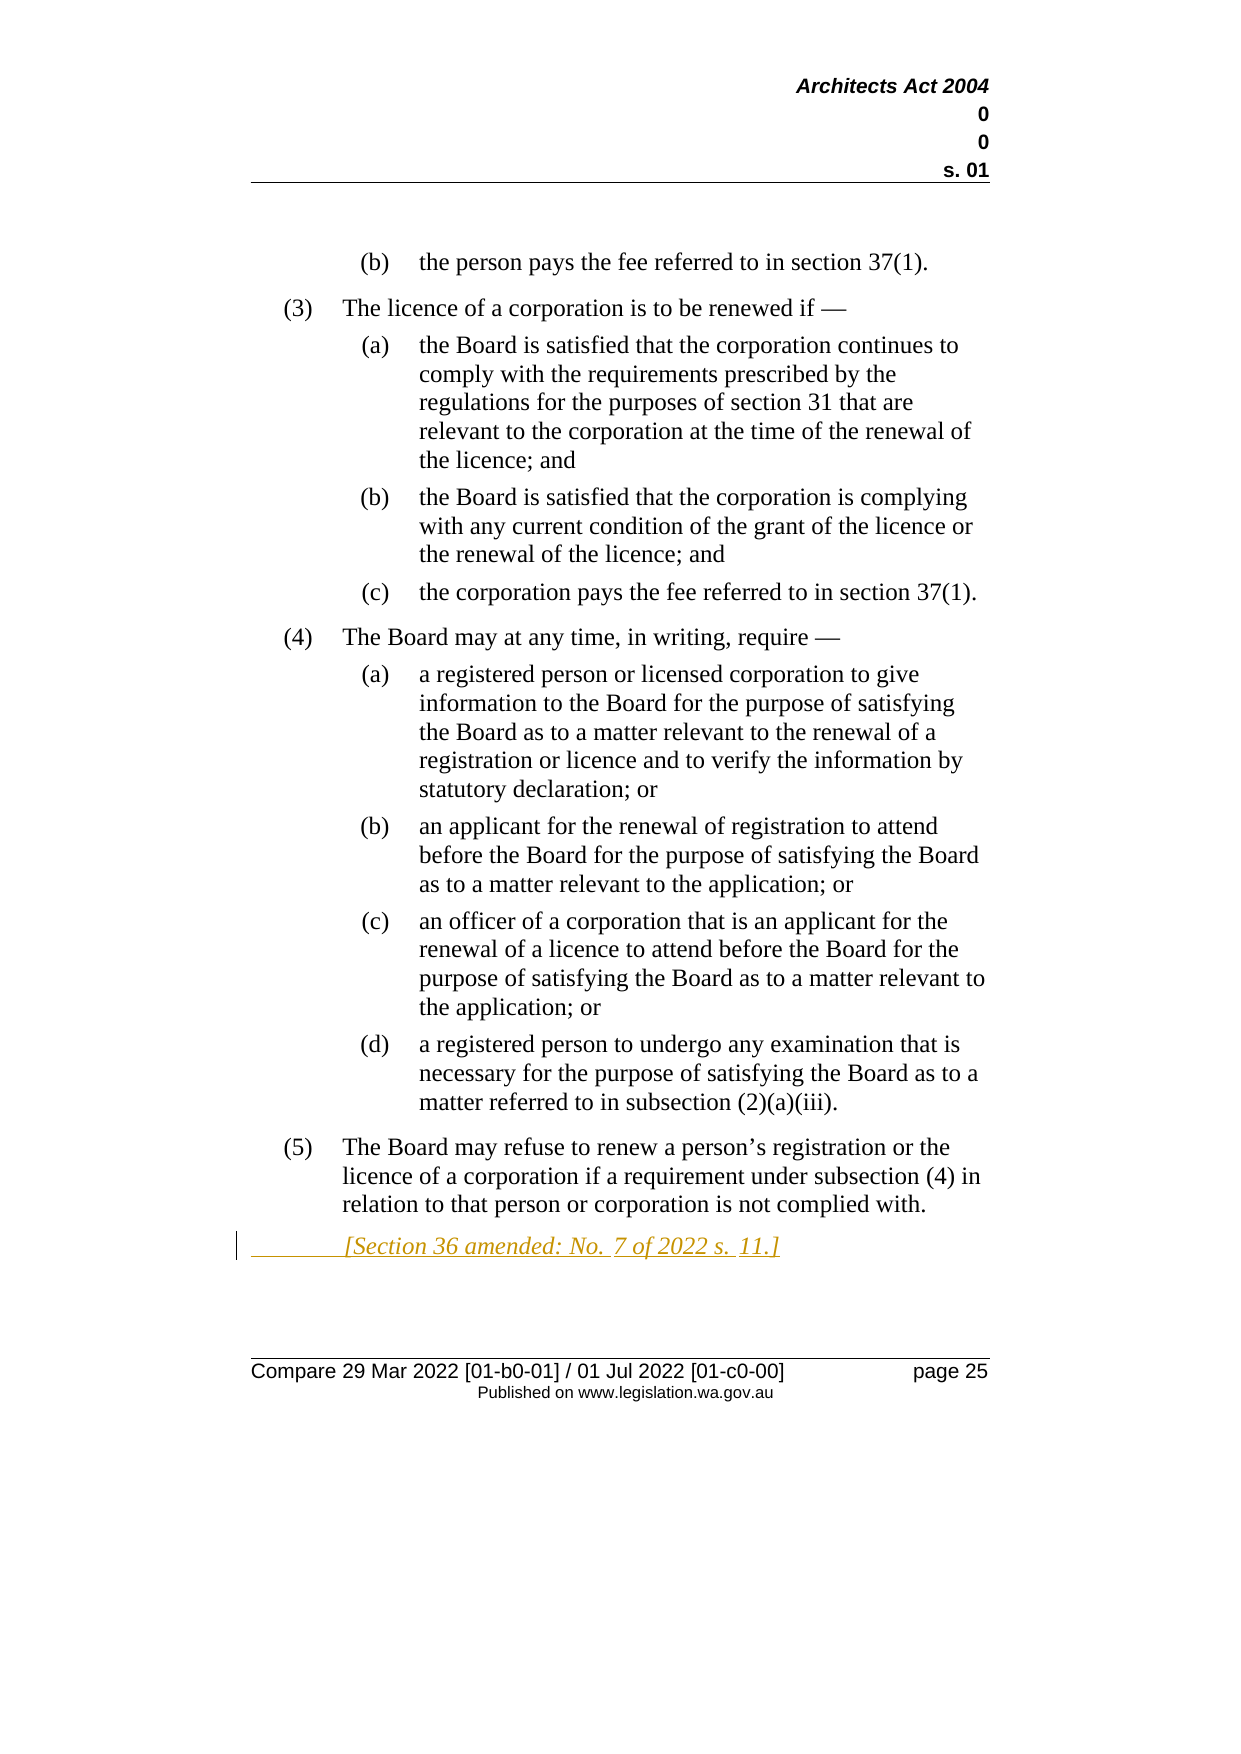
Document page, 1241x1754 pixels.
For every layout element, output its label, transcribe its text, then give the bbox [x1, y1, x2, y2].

text (c) an officer of a corporation that is an applicant for the renewal of a licence to attend before the Board for the purpose of satisfying the Board as to a matter relevant to the application; or [251, 906, 990, 1021]
text (c) the corporation pays the fee referred to in section 37(1). [251, 577, 990, 605]
text (a) a registered person or licensed corporation to give information to the Board for the purpose of satisfying the Board as to a matter relevant to the renewal of a registration or licence and to verify the information by statutory declaration; or [251, 659, 990, 803]
text (b) an applicant for the renewal of registration to attend before the Board for the purpose of satisfying the Board as to a matter relevant to the application; or [251, 811, 990, 897]
text (d) a registered person to undergo any examination that is necessary for the purpose of satisfying the Board as to a matter referred to in subsection (2)(a)(iii). [251, 1029, 990, 1115]
text (b) the person pays the fee referred to in section 37(1). [251, 247, 990, 276]
text (3) The licence of a corporation is to be renewed if — [251, 293, 990, 322]
text (b) the Board is satisfied that the corporation is complying with any current condition of the grant of the licence or the renewal of the licence; and [251, 482, 990, 568]
text (5) The Board may refuse to renew a person’s registration or the licence of a corporation if a requirement under subsection (4) in relation to that person or corporation is not complied with. [251, 1132, 990, 1218]
text (a) the Board is satisfied that the corporation continues to comply with the requirements prescribed by the regulations for the purposes of section 31 that are relevant to the corporation at the time of the renewal of the licence; and [251, 330, 990, 474]
text (4) The Board may at any time, in writing, require — [251, 622, 990, 651]
